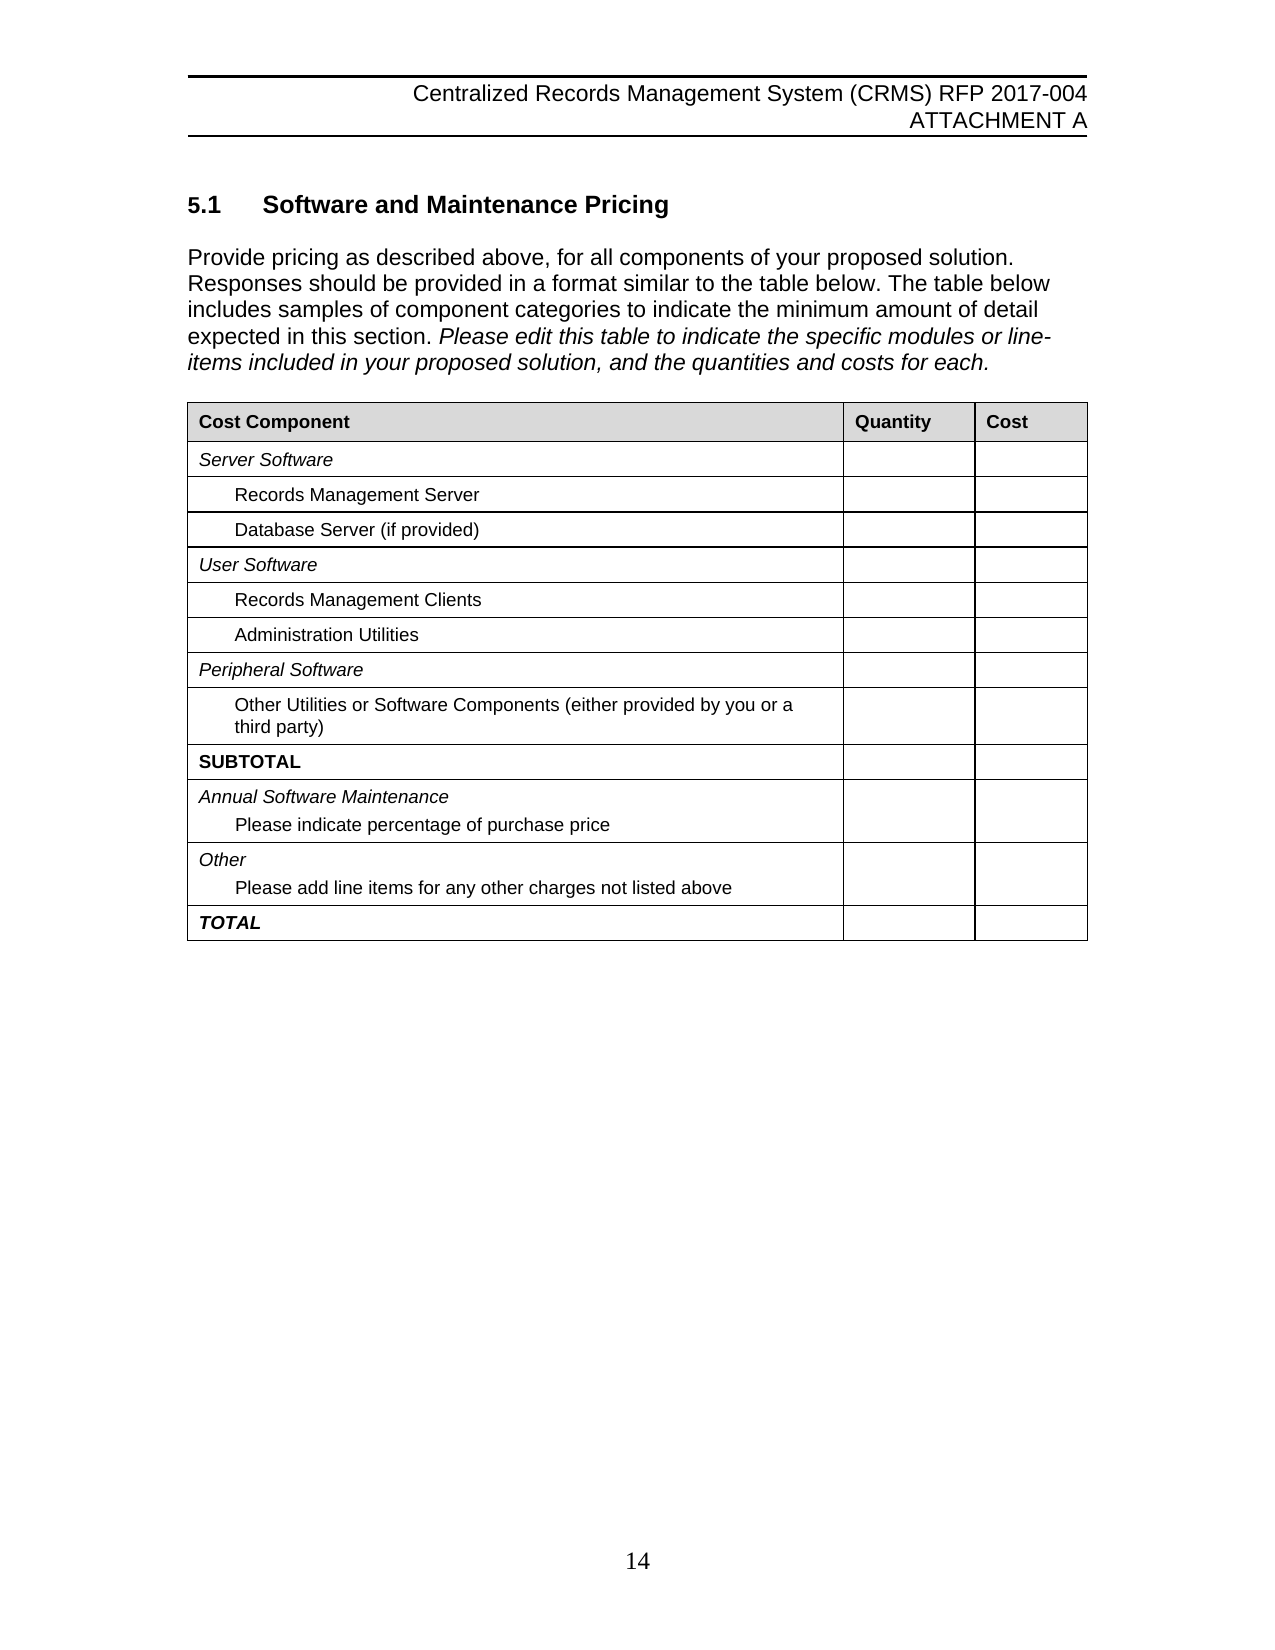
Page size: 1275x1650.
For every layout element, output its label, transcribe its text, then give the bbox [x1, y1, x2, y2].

table_cell [844, 477, 974, 511]
table_cell [844, 513, 974, 546]
table_cell [976, 442, 1087, 476]
table_cell Records Management Clients [188, 583, 843, 617]
table_cell [976, 513, 1087, 546]
table_cell [976, 618, 1087, 652]
table_cell Annual Software Maintenance Please indicate percentage of purchase price [188, 780, 843, 842]
table_cell Other Please add line items for any other charges not listed above [188, 843, 843, 904]
table_cell [976, 548, 1087, 582]
table_cell [844, 688, 974, 743]
table_cell Database Server (if provided) [188, 513, 843, 546]
table_cell TOTAL [188, 906, 843, 939]
table_cell [976, 906, 1087, 939]
table_cell [976, 583, 1087, 617]
table_cell SUBTOTAL [188, 745, 843, 779]
table_cell [844, 548, 974, 582]
table_cell [976, 688, 1087, 743]
table_cell User Software [188, 548, 843, 582]
table_cell [976, 745, 1087, 779]
text Provide pricing as described above, for all components of your proposed solution. Responses should be provided in a format similar to the table below. The table below includes samples of component categories to indicate the minimum amount of detail expected in this section. Please edit this table to indicate the specific modules or line-items included in your proposed solution, and the quantities and costs for each. [187, 244, 1087, 376]
table_cell [844, 583, 974, 617]
table_header Cost [976, 403, 1087, 441]
table_cell Peripheral Software [188, 653, 843, 687]
table_cell [844, 442, 974, 476]
table_cell Administration Utilities [188, 618, 843, 652]
table_cell Server Software [188, 442, 843, 476]
table_header Quantity [844, 403, 974, 441]
table_cell [844, 843, 974, 904]
table_header Cost Component [188, 403, 843, 441]
table_cell [976, 653, 1087, 687]
table_cell [844, 745, 974, 779]
table_cell [976, 780, 1087, 842]
table_cell [844, 780, 974, 842]
table_cell [844, 906, 974, 939]
table_cell [844, 653, 974, 687]
subtitle 5.1 Software and Maintenance Pricing [187, 190, 1087, 219]
table_cell Records Management Server [188, 477, 843, 511]
table_cell [976, 843, 1087, 904]
table_cell [844, 618, 974, 652]
table_cell Other Utilities or Software Components (either provided by you or a third party) [188, 688, 843, 743]
table_cell [976, 477, 1087, 511]
